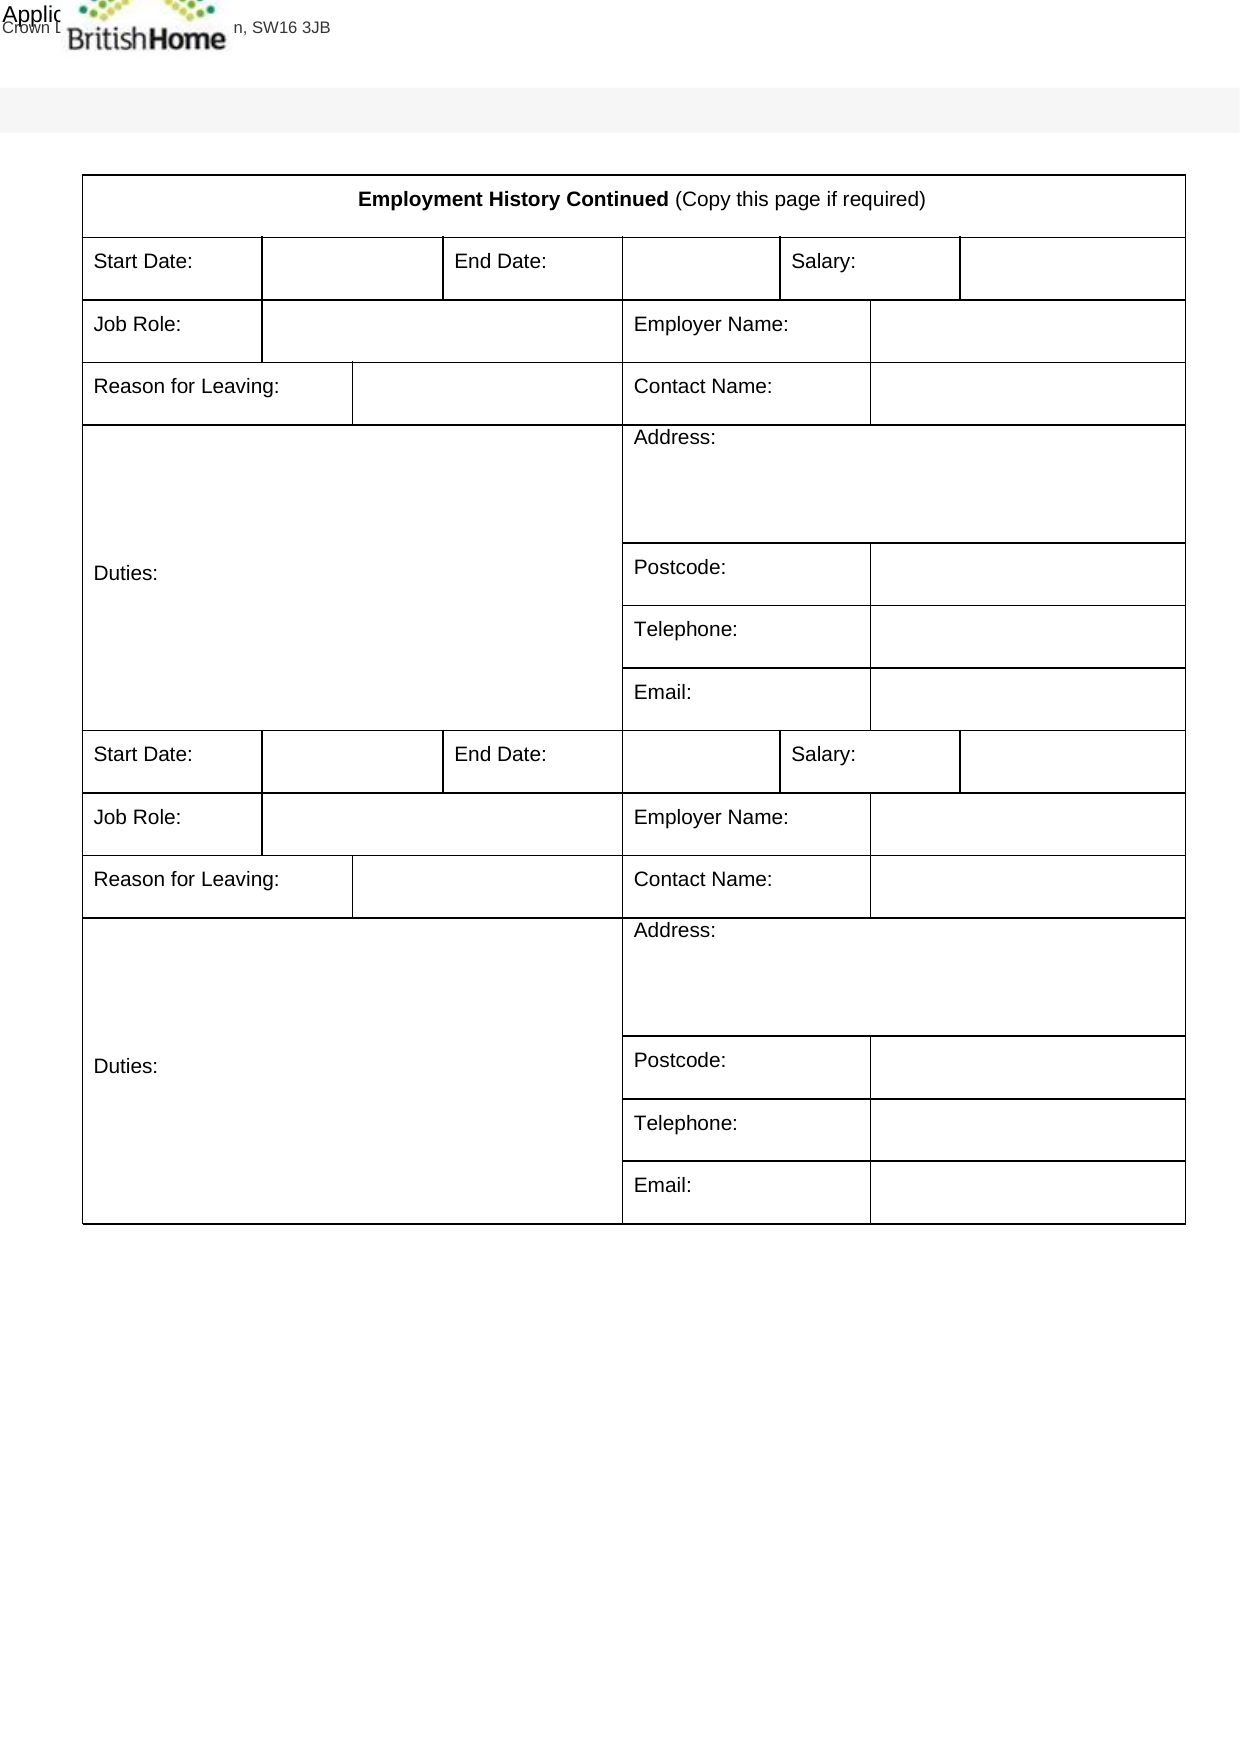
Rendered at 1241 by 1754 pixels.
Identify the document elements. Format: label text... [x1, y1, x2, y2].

table_cell [871, 1037, 1185, 1098]
table_cell End Date: [444, 238, 622, 299]
table_cell [871, 856, 1185, 917]
table_cell [353, 856, 622, 917]
table_cell [871, 1100, 1185, 1160]
table_cell Email: [623, 669, 870, 729]
table_cell Telephone: [623, 1100, 870, 1160]
table_cell Salary: [781, 238, 959, 299]
table_cell [263, 301, 622, 361]
table_cell Duties: [83, 426, 622, 729]
table_cell Reason for Leaving: [83, 363, 352, 424]
table_cell [871, 794, 1185, 854]
table_cell Postcode: [623, 1037, 870, 1098]
table_cell Address: [623, 426, 1185, 542]
table_cell End Date: [444, 731, 622, 792]
table_cell Salary: [781, 731, 959, 792]
table_cell [871, 1162, 1185, 1223]
table_cell Duties: [83, 919, 622, 1223]
table_cell Job Role: [83, 301, 261, 361]
table_cell Start Date: [83, 238, 261, 299]
table_cell Postcode: [623, 544, 870, 604]
table_cell [961, 731, 1185, 792]
table_cell Job Role: [83, 794, 261, 854]
table_cell [871, 301, 1185, 361]
table_cell [263, 238, 442, 299]
table_cell Start Date: [83, 731, 261, 792]
table_cell Telephone: [623, 606, 870, 667]
table_cell Email: [623, 1162, 870, 1223]
table_cell [263, 731, 442, 792]
table_cell [263, 794, 622, 854]
table_cell [871, 363, 1185, 424]
table_cell [623, 731, 779, 792]
table_cell Address: [623, 919, 1185, 1035]
table_cell [353, 363, 622, 424]
table_cell Reason for Leaving: [83, 856, 352, 917]
table_cell [871, 669, 1185, 729]
table_cell Contact Name: [623, 856, 870, 917]
table_cell [623, 238, 779, 299]
table_cell Employer Name: [623, 794, 870, 854]
table_cell Contact Name: [623, 363, 870, 424]
table_cell [961, 238, 1185, 299]
table_header Employment History Continued (Copy this page if required) [83, 176, 1185, 236]
picture [60, 0, 234, 58]
table_cell Employer Name: [623, 301, 870, 361]
table_cell [871, 544, 1185, 604]
table_cell [871, 606, 1185, 667]
